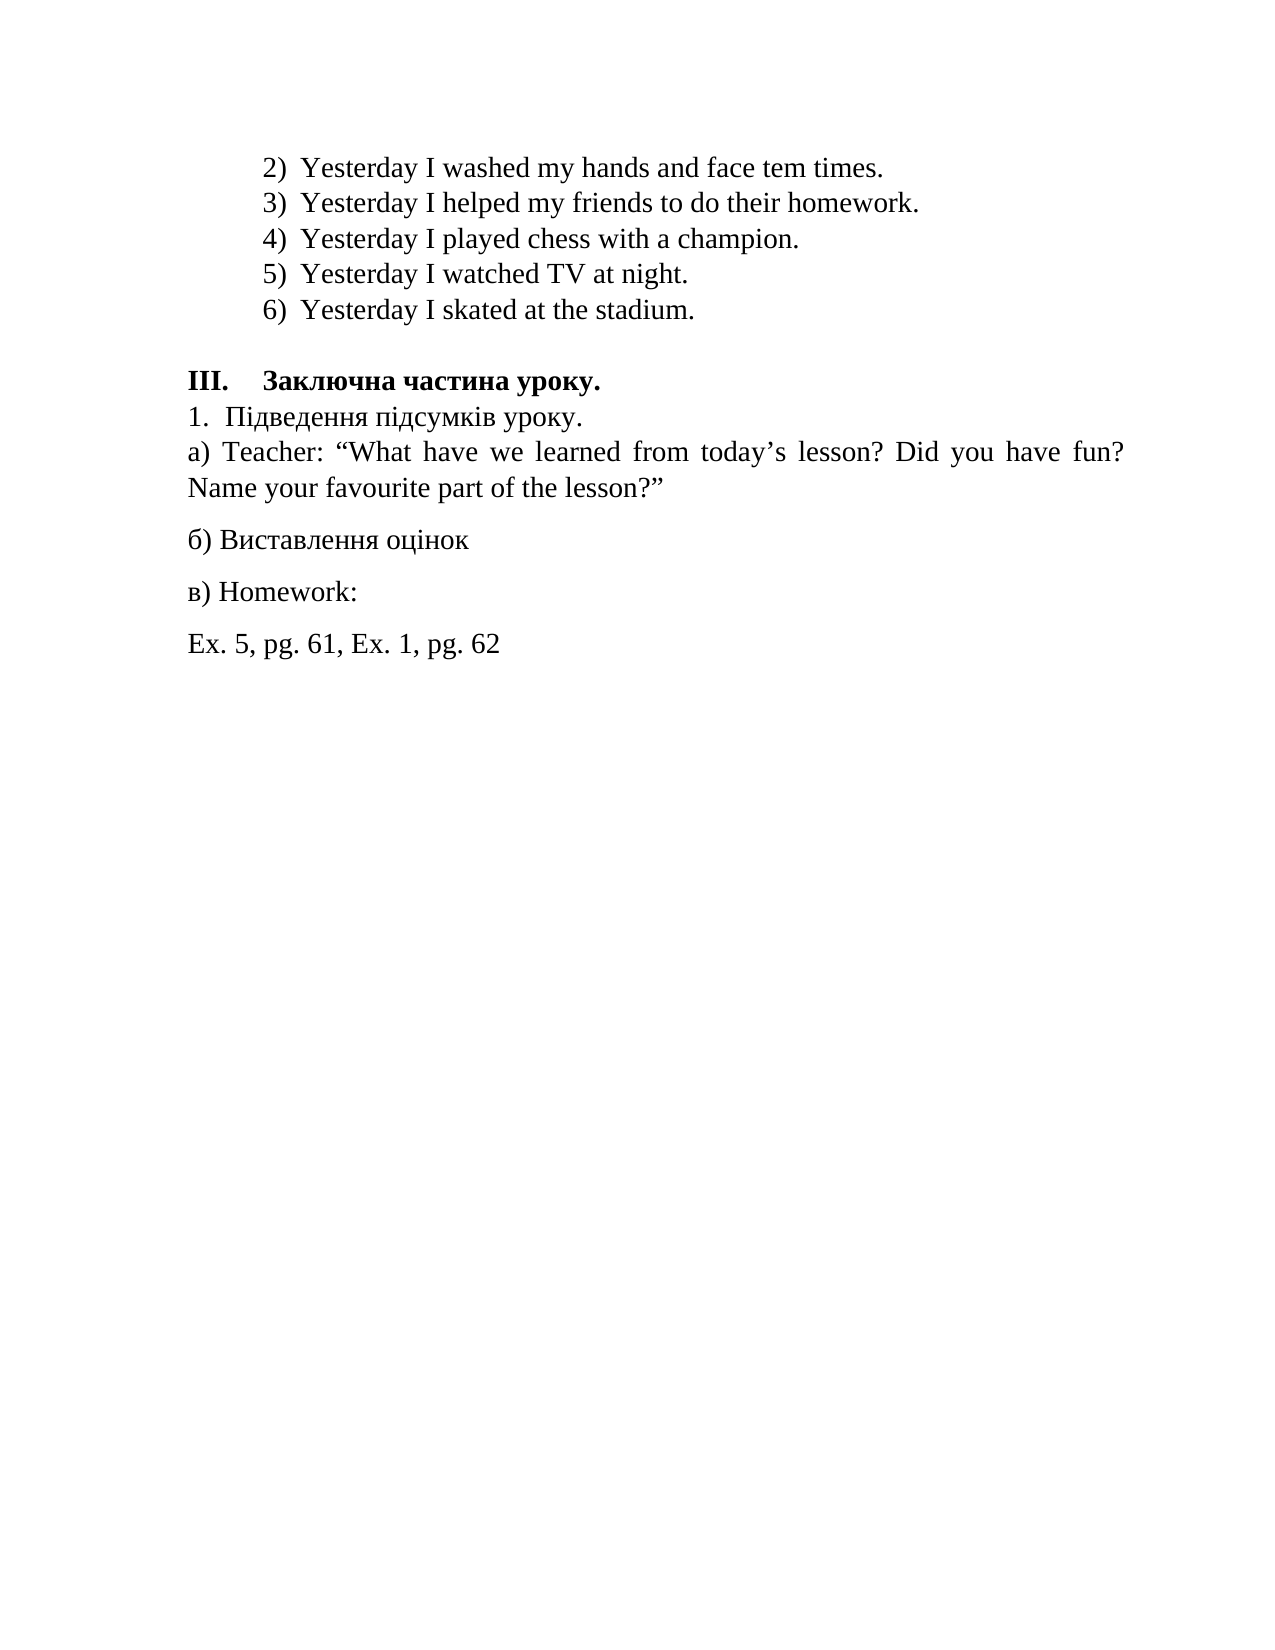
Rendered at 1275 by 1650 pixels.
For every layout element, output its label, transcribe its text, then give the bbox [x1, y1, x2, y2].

text в) Homework: [187, 574, 1125, 608]
list Yesterday I skated at the stadium. [262, 292, 1125, 326]
list Підведення підсумків уроку. [187, 399, 1125, 432]
text Ex. 5, pg. 61, Ex. 1, pg. 62 [187, 626, 1125, 660]
list Yesterday I helped my friends to do their homework. [262, 186, 1125, 219]
list Yesterday I watched TV at night. [262, 257, 1125, 290]
list Yesterday I played chess with a champion. [262, 221, 1125, 254]
text б) Виставлення оцінок [187, 522, 1125, 555]
text а) Teacher: “What have we learned from today’s lesson? Did you have fun? Name your favourite part of the lesson?” [187, 434, 1125, 503]
list Заключна частина уроку. [187, 363, 1125, 397]
list Yesterday I washed my hands and face tem times. [262, 150, 1125, 183]
